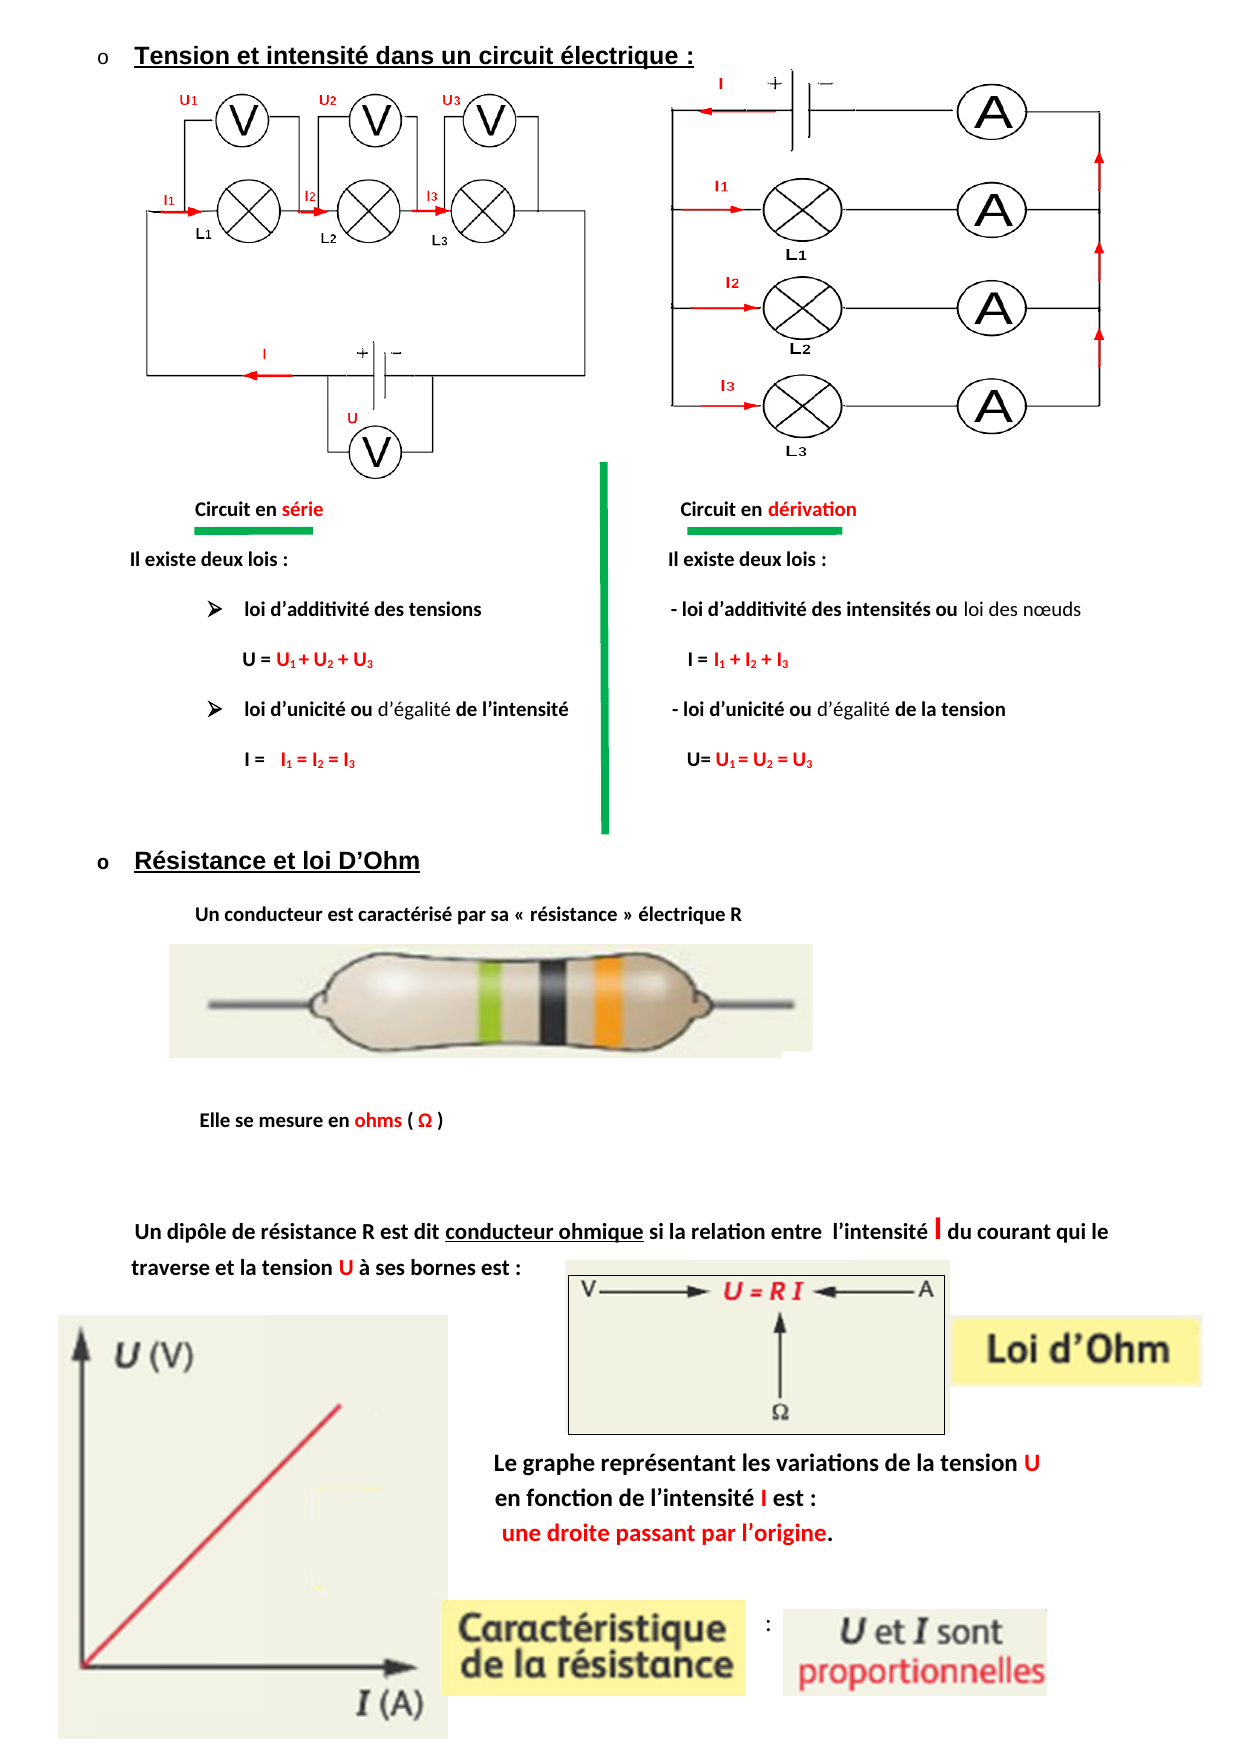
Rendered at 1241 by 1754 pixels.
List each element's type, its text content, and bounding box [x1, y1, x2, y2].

text Il existe deux lois : Il existe deux lois : [59, 546, 600, 572]
text en fonction de l’intensité I est : [59, 1482, 1181, 1512]
table_header [569, 1276, 944, 1434]
picture [945, 1282, 1203, 1433]
picture [58, 1315, 746, 1739]
list Tension et intensité dans un circuit électrique : [97, 41, 1181, 71]
text Elle se mesure en ohms ( Ω ) [59, 1107, 1181, 1132]
text une droite passant par l’origine. [59, 1517, 1181, 1547]
text Il existe deux lois : Il existe deux lois : [608, 546, 1181, 572]
list loi d’additivité des tensions - loi d’additivité des intensités ou loi des nœuds [207, 596, 600, 622]
text Circuit en série Circuit en dérivation [608, 496, 1181, 522]
text U = U1 + U2 + U3 I = I1 + I2 + I3 [59, 646, 600, 672]
list loi d’unicité ou d’égalité de l’intensité - loi d’unicité ou d’égalité de la tension [609, 696, 1181, 722]
picture [168, 944, 813, 1058]
text traverse et la tension U à ses bornes est : [59, 1253, 1181, 1282]
list loi d’unicité ou d’égalité de l’intensité - loi d’unicité ou d’égalité de la tension [207, 696, 600, 722]
list loi d’additivité des tensions - loi d’additivité des intensités ou loi des nœuds [609, 596, 1181, 622]
text Circuit en série Circuit en dérivation [59, 496, 599, 522]
text Le graphe représentant les variations de la tension U [59, 1447, 1181, 1477]
text : [59, 1607, 1181, 1638]
text Un dipôle de résistance R est dit conducteur ohmique si la relation entre l’intensité I du courant qui le [59, 1207, 1181, 1247]
text I = I1 = I2 = I3 U= U1 = U2 = U3 [59, 746, 601, 772]
text Un conducteur est caractérisé par sa « résistance » électrique R [59, 901, 1181, 927]
text U = U1 + U2 + U3 I = I1 + I2 + I3 [609, 646, 1181, 672]
list Résistance et loi D’Ohm [97, 846, 1181, 876]
picture [783, 1638, 1048, 1696]
text I = I1 = I2 = I3 U= U1 = U2 = U3 [609, 746, 1181, 772]
